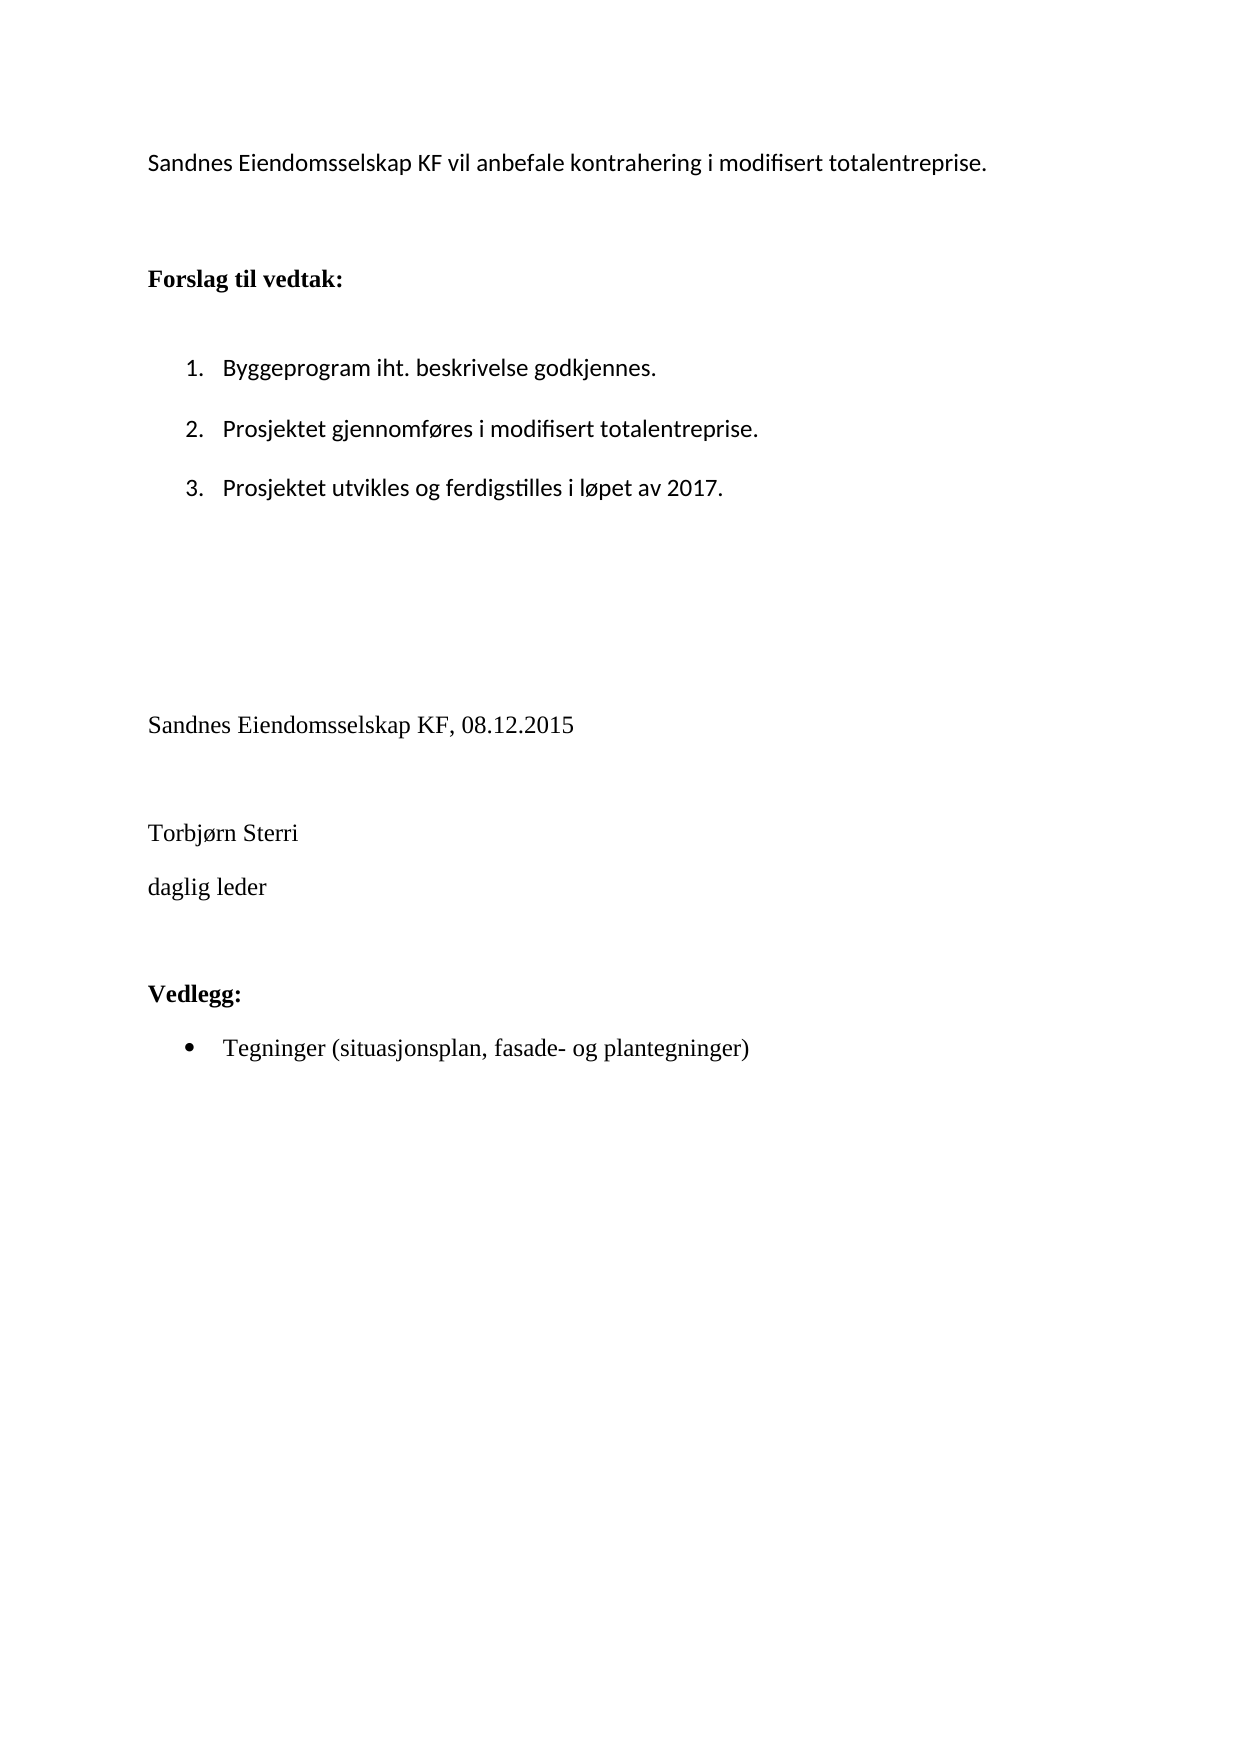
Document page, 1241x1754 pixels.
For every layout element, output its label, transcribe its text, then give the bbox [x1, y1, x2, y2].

text daglig leder [148, 872, 1093, 901]
text Sandnes Eiendomsselskap KF vil anbefale kontrahering i modifisert totalentreprise. [148, 148, 1093, 178]
text Sandnes Eiendomsselskap KF, 08.12.2015 [148, 710, 1093, 739]
list Tegninger (situasjonsplan, fasade- og plantegninger) [185, 1033, 1093, 1062]
list Prosjektet utvikles og ferdigstilles i løpet av 2017. [185, 472, 1093, 502]
text Forslag til vedtak: [148, 264, 1093, 293]
text Torbjørn Sterri [148, 818, 1093, 847]
text Vedlegg: [148, 979, 1093, 1008]
list Byggeprogram iht. beskrivelse godkjennes. [185, 352, 1093, 383]
list Prosjektet gjennomføres i modifisert totalentreprise. [185, 413, 1093, 472]
